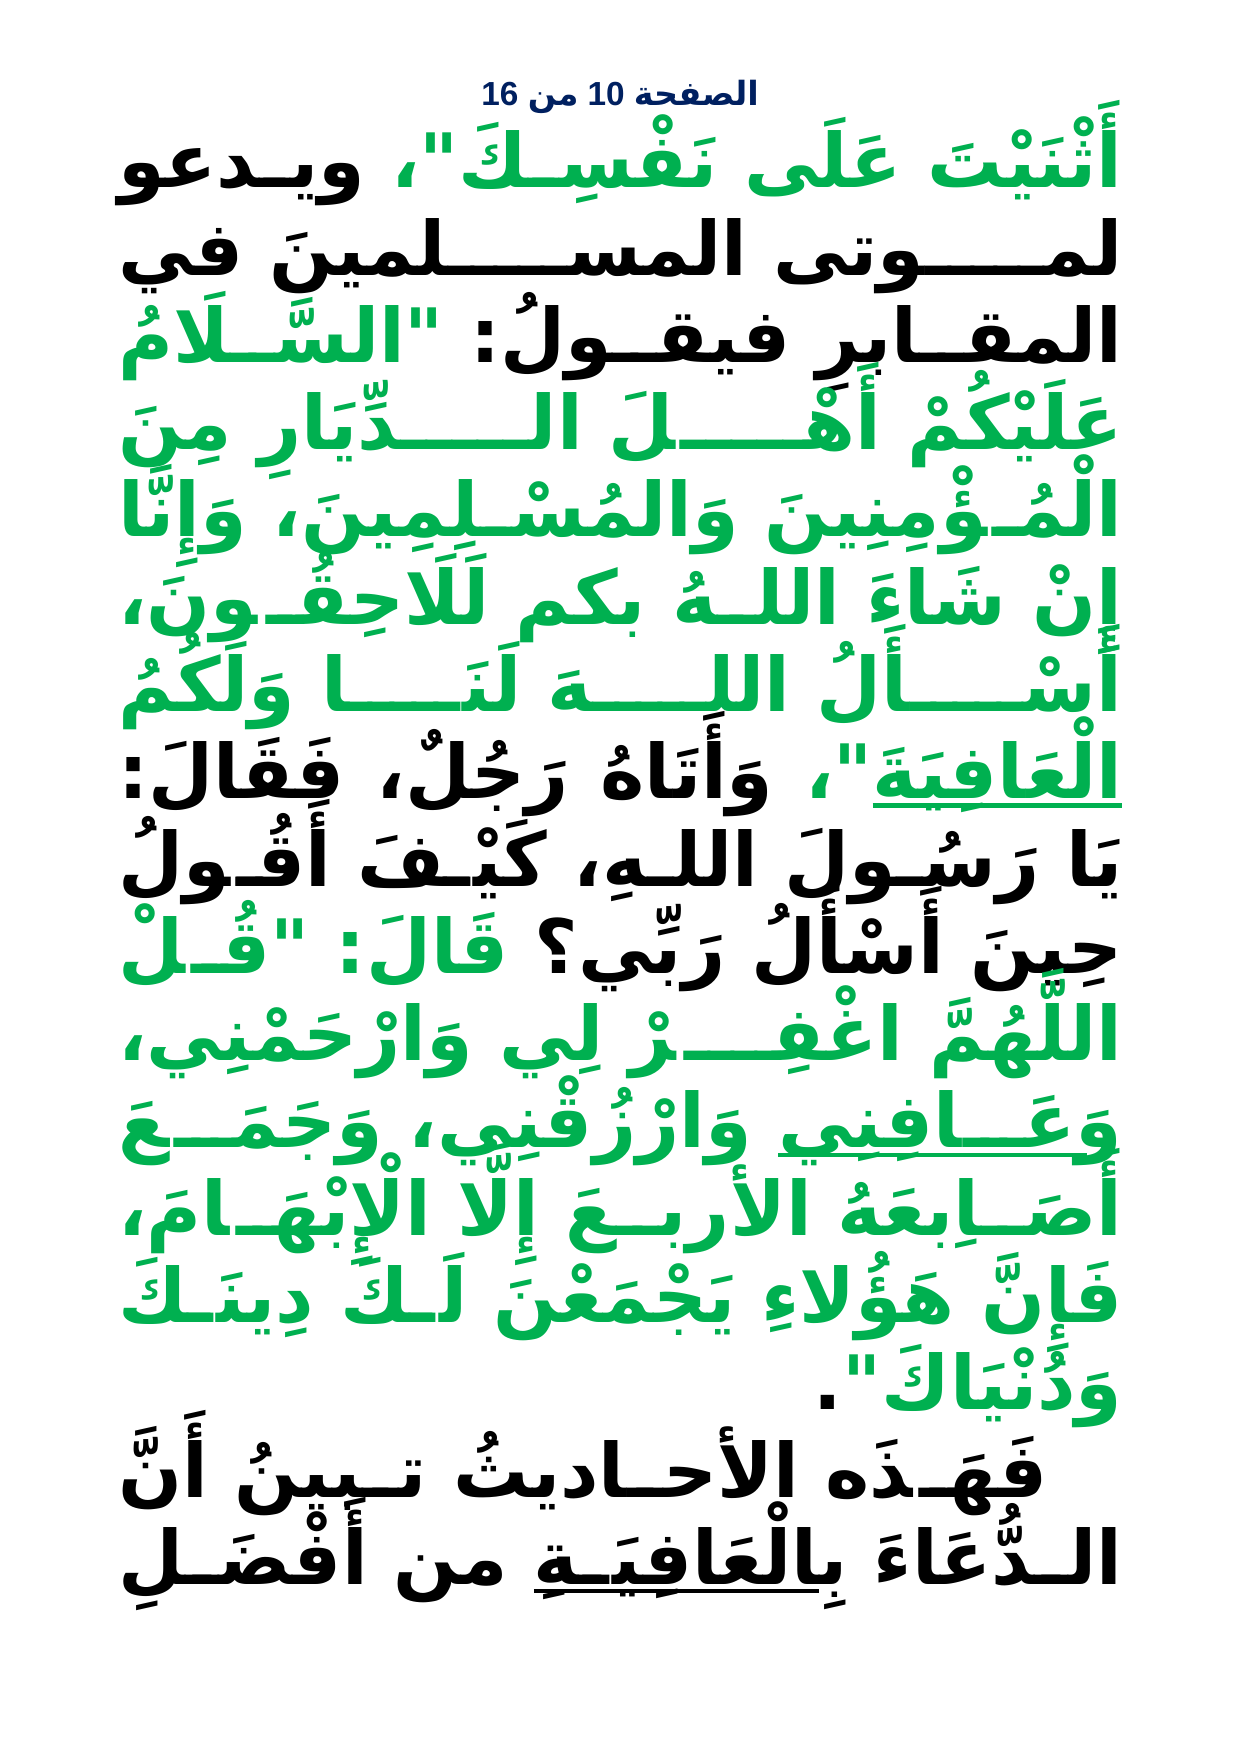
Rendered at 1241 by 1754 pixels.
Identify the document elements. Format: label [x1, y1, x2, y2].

text [118, 118, 1122, 1427]
text [118, 1427, 1122, 1602]
